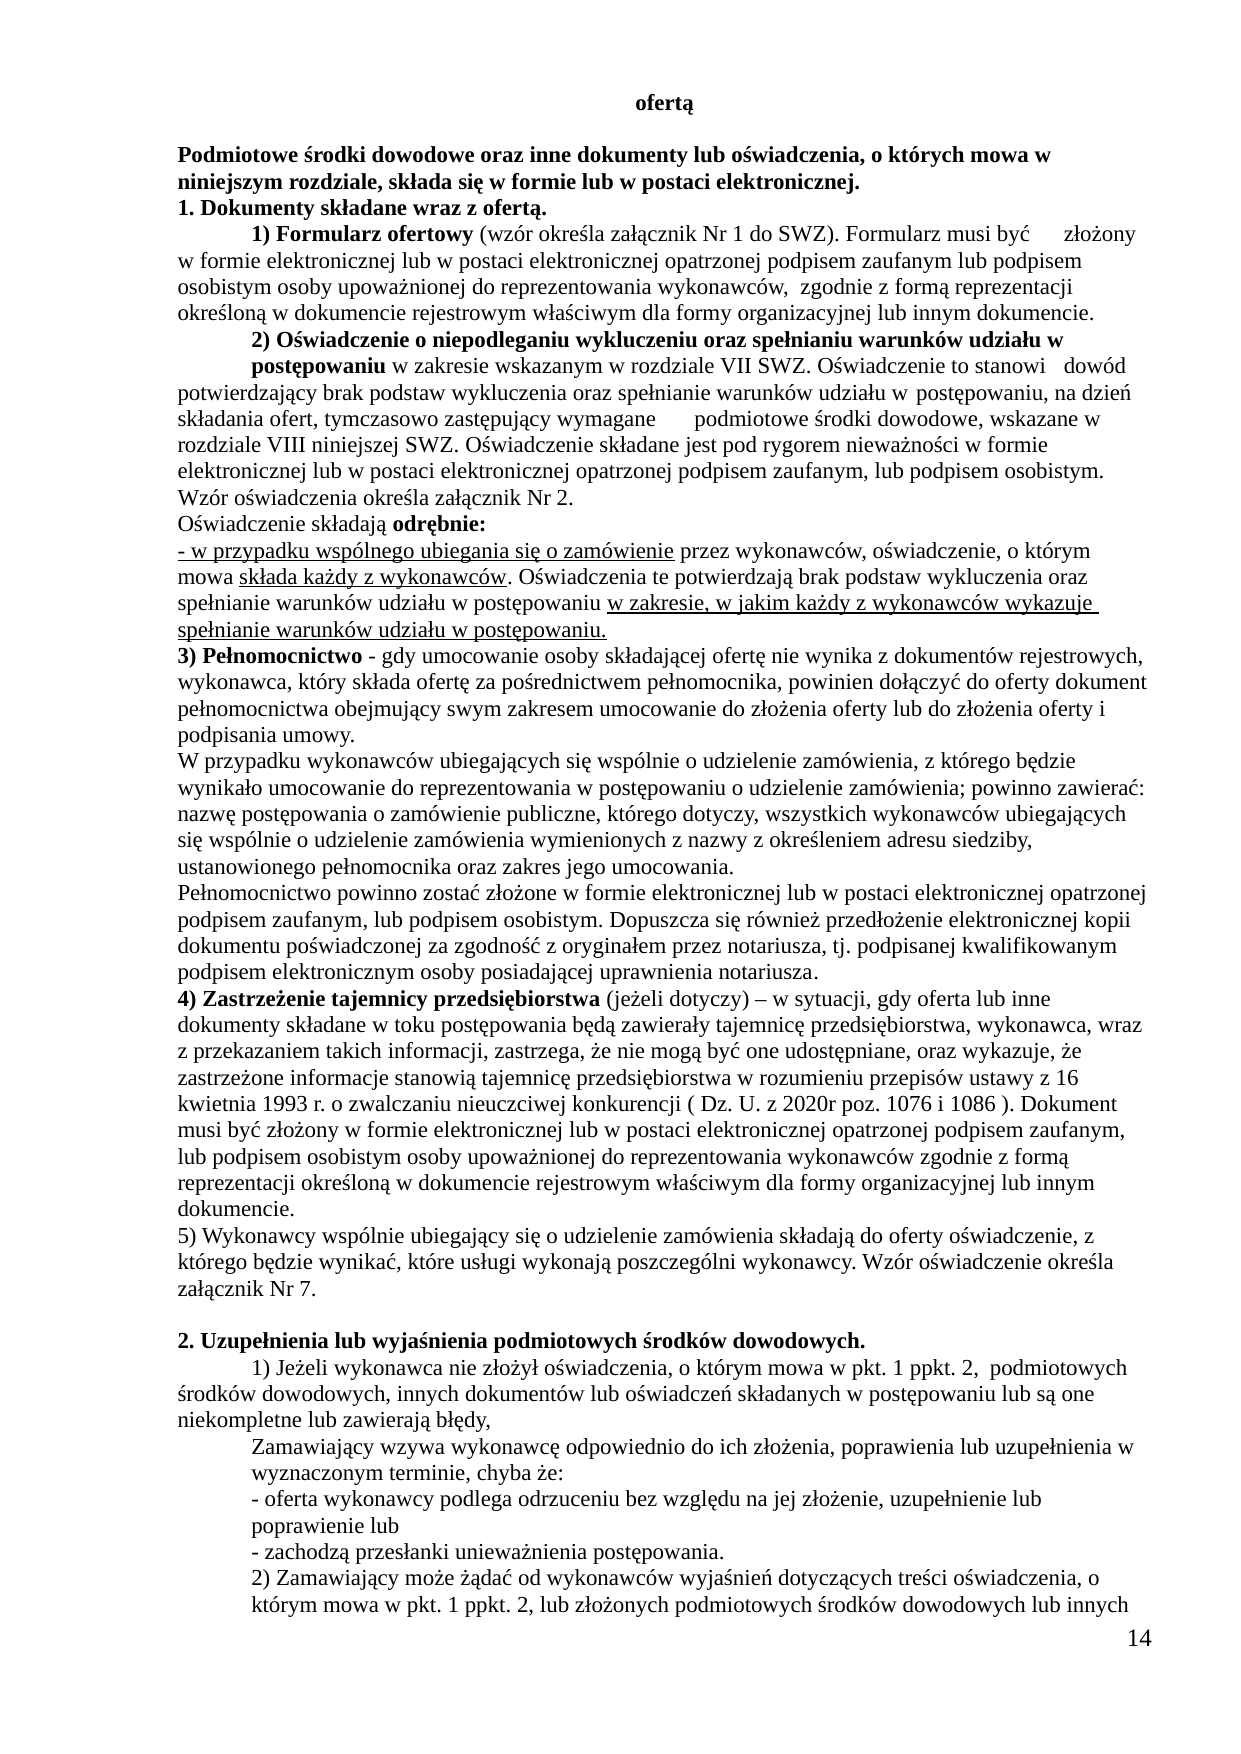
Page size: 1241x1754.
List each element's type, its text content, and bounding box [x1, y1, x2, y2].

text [251, 1433, 1152, 1617]
text 2. Uzupełnienia lub wyjaśnienia podmiotowych środków dowodowych. 1) Jeżeli wykonawca nie złożył oświadczenia, o którym mowa w pkt. 1 ppkt. 2, podmiotowych środków dowodowych, innych dokumentów lub oświadczeń składanych w postępowaniu lub są one niekompletne lub zawierają błędy, [177, 1327, 1152, 1433]
text Podmiotowe środki dowodowe oraz inne dokumenty lub oświadczenia, o których mowa w niniejszym rozdziale, składa się w formie lub w postaci elektronicznej. 1. Dokumenty składane wraz z ofertą. 1) Formularz ofertowy (wzór określa załącznik Nr 1 do SWZ). Formularz musi być złożony w formie elektronicznej lub w postaci elektronicznej opatrzonej podpisem zaufanym lub podpisem osobistym osoby upoważnionej do reprezentowania wykonawców, zgodnie z formą reprezentacji określoną w dokumencie rejestrowym właściwym dla formy organizacyjnej lub innym dokumencie. 2) Oświadczenie o niepodleganiu wykluczeniu oraz spełnianiu warunków udziału w postępowaniu w zakresie wskazanym w rozdziale VII SWZ. Oświadczenie to stanowi dowód potwierdzający brak podstaw wykluczenia oraz spełnianie warunków udziału w postępowaniu, na dzień składania ofert, tymczasowo zastępujący wymagane podmiotowe środki dowodowe, wskazane w rozdziale VIII niniejszej SWZ. Oświadczenie składane jest pod rygorem nieważności w formie elektronicznej lub w postaci elektronicznej opatrzonej podpisem zaufanym, lub podpisem osobistym. Wzór oświadczenia określa załącznik Nr 2. Oświadczenie składają odrębnie: - w przypadku wspólnego ubiegania się o zamówienie przez wykonawców, oświadczenie, o którym mowa składa każdy z wykonawców. Oświadczenia te potwierdzają brak podstaw wykluczenia oraz spełnianie warunków udziału w postępowaniu w zakresie, w jakim każdy z wykonawców wykazuje spełnianie warunków udziału w postępowaniu. 3) Pełnomocnictwo - gdy umocowanie osoby składającej ofertę nie wynika z dokumentów rejestrowych, wykonawca, który składa ofertę za pośrednictwem pełnomocnika, powinien dołączyć do oferty dokument pełnomocnictwa obejmujący swym zakresem umocowanie do złożenia oferty lub do złożenia oferty i podpisania umowy. W przypadku wykonawców ubiegających się wspólnie o udzielenie zamówienia, z którego będzie wynikało umocowanie do reprezentowania w postępowaniu o udzielenie zamówienia; powinno zawierać: nazwę postępowania o zamówienie publiczne, którego dotyczy, wszystkich wykonawców ubiegających się wspólnie o udzielenie zamówienia wymienionych z nazwy z określeniem adresu siedziby, ustanowionego pełnomocnika oraz zakres jego umocowania. Pełnomocnictwo powinno zostać złożone w formie elektronicznej lub w postaci elektronicznej opatrzonej podpisem zaufanym, lub podpisem osobistym. Dopuszcza się również przedłożenie elektronicznej kopii dokumentu poświadczonej za zgodność z oryginałem przez notariusza, tj. podpisanej kwalifikowanym podpisem elektronicznym osoby posiadającej uprawnienia notariusza. 4) Zastrzeżenie tajemnicy przedsiębiorstwa (jeżeli dotyczy) – w sytuacji, gdy oferta lub inne dokumenty składane w toku postępowania będą zawierały tajemnicę przedsiębiorstwa, wykonawca, wraz z przekazaniem takich informacji, zastrzega, że nie mogą być one udostępniane, oraz wykazuje, że zastrzeżone informacje stanowią tajemnicę przedsiębiorstwa w rozumieniu przepisów ustawy z 16 kwietnia 1993 r. o zwalczaniu nieuczciwej konkurencji ( Dz. U. z 2020r poz. 1076 i 1086 ). Dokument musi być złożony w formie elektronicznej lub w postaci elektronicznej opatrzonej podpisem zaufanym, lub podpisem osobistym osoby upoważnionej do reprezentowania wykonawców zgodnie z formą reprezentacji określoną w dokumencie rejestrowym właściwym dla formy organizacyjnej lub innym dokumencie. 5) Wykonawcy wspólnie ubiegający się o udzielenie zamówienia składają do oferty oświadczenie, z którego będzie wynikać, które usługi wykonają poszczególni wykonawcy. Wzór oświadczenie określa załącznik Nr 7. [177, 141, 1152, 1301]
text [177, 89, 1152, 115]
